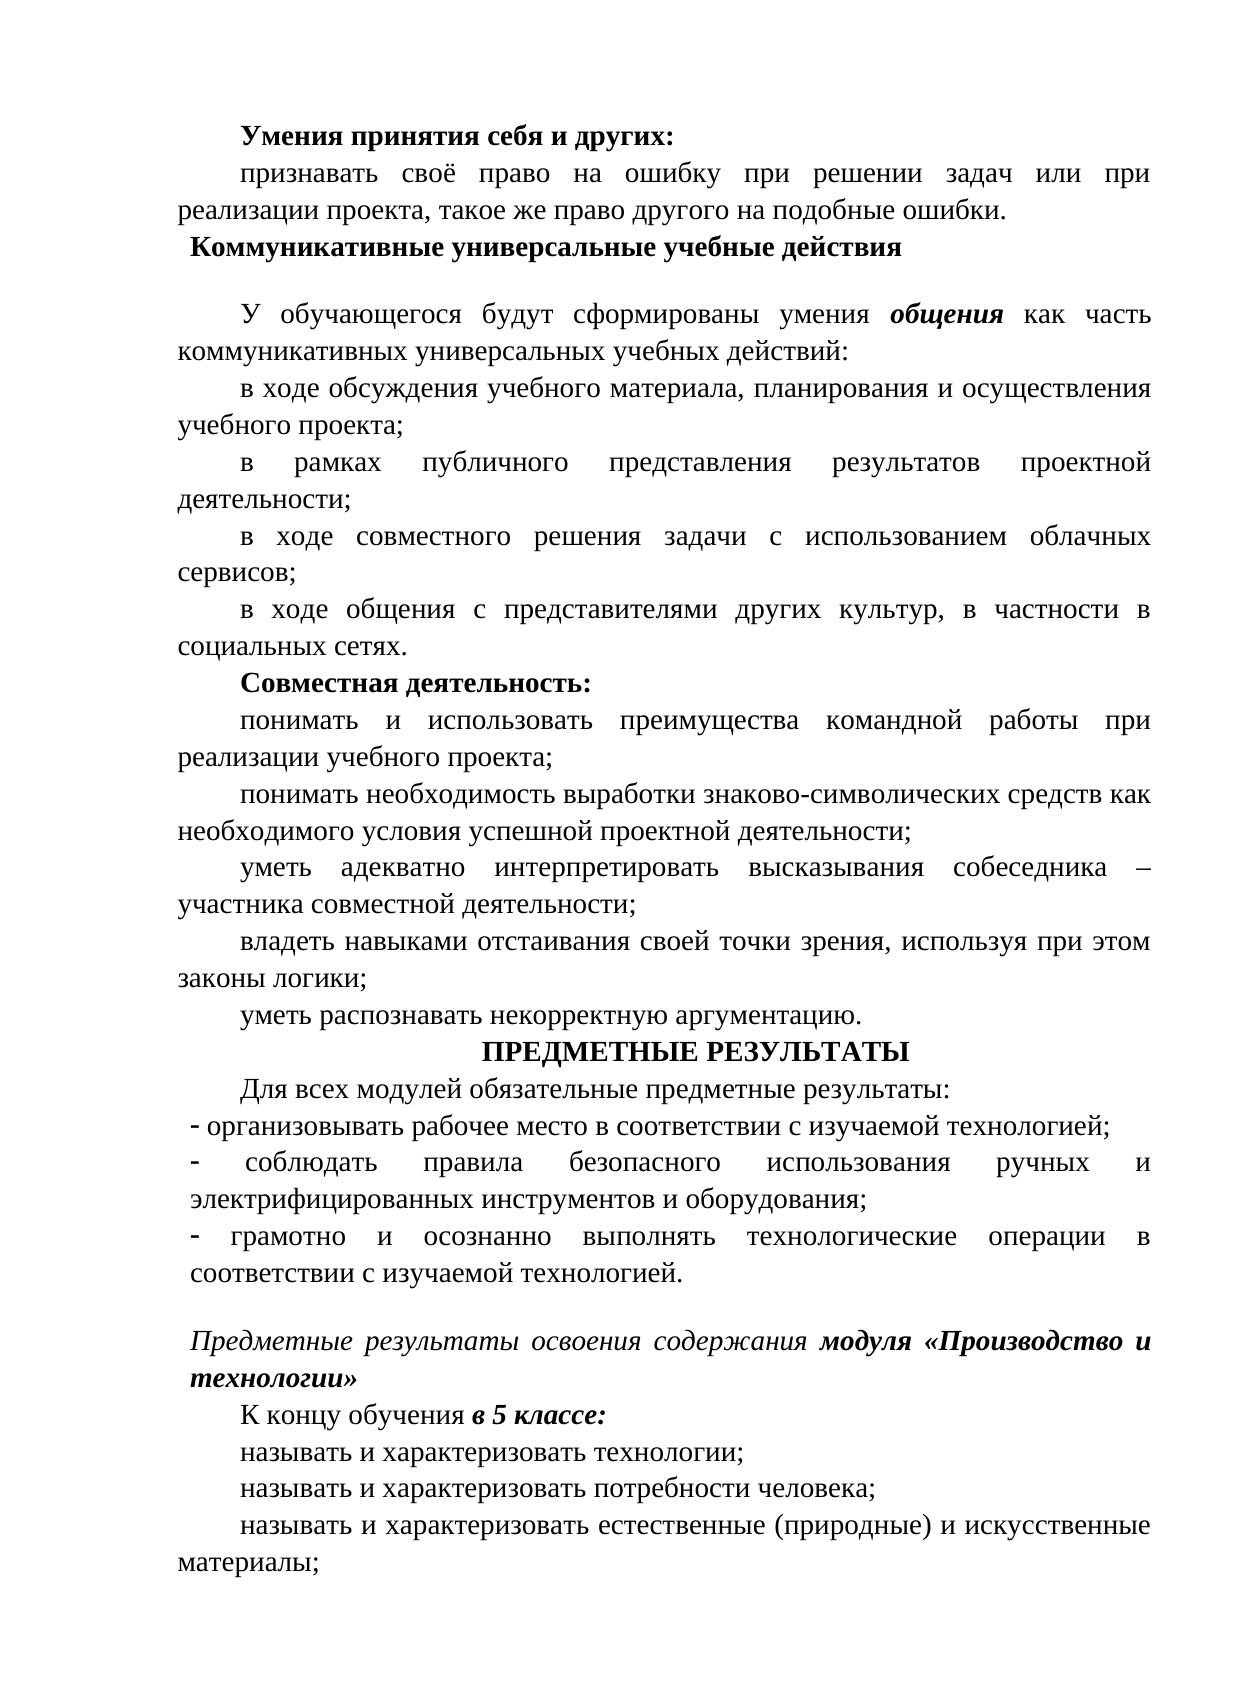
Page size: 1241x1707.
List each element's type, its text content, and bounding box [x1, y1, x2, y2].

text называть и характеризовать технологии; [177, 1434, 1152, 1467]
text понимать и использовать преимущества командной работы при реализации учебного проекта; [177, 702, 1152, 772]
text в рамках публичного представления результатов проектной деятельности; [177, 444, 1152, 514]
text называть и характеризовать потребности человека; [177, 1471, 1152, 1504]
text в ходе общения с представителями других культур, в частности в социальных сетях. [177, 591, 1152, 662]
text признавать своё право на ошибку при решении задач или при реализации проекта, такое же право другого на подобные ошибки. [177, 155, 1152, 225]
text Умения принятия себя и других: [177, 118, 1152, 152]
text в ходе обсуждения учебного материала, планирования и осуществления учебного проекта; [177, 370, 1152, 441]
text  организовывать рабочее место в соответствии с изучаемой технологией; [190, 1108, 1152, 1141]
text У обучающегося будут сформированы умения общения как часть коммуникативных универсальных учебных действий: [177, 296, 1152, 367]
text Предметные результаты освоения содержания модуля «Производство и технологии» [190, 1323, 1152, 1393]
text называть и характеризовать естественные (природные) и искусственные материалы; [177, 1507, 1152, 1578]
text понимать необходимость выработки знаково-символических средств как необходимого условия успешной проектной деятельности; [177, 776, 1152, 846]
text ПРЕДМЕТНЫЕ РЕЗУЛЬТАТЫ [177, 1034, 1152, 1067]
text Совместная деятельность: [177, 665, 1152, 699]
text уметь адекватно интерпретировать высказывания собеседника – участника совместной деятельности; [177, 849, 1152, 920]
text К концу обучения в 5 классе: [177, 1397, 1152, 1430]
text  соблюдать правила безопасного использования ручных и электрифицированных инструментов и оборудования; [190, 1144, 1152, 1215]
text уметь распознавать некорректную аргументацию. [177, 997, 1152, 1031]
text Коммуникативные универсальные учебные действия [190, 229, 1152, 262]
text Для всех модулей обязательные предметные результаты: [177, 1071, 1152, 1104]
text в ходе совместного решения задачи с использованием облачных сервисов; [177, 518, 1152, 588]
text владеть навыками отстаивания своей точки зрения, используя при этом законы логики; [177, 923, 1152, 994]
text  грамотно и осознанно выполнять технологические операции в соответствии с изучаемой технологией. [190, 1218, 1152, 1289]
